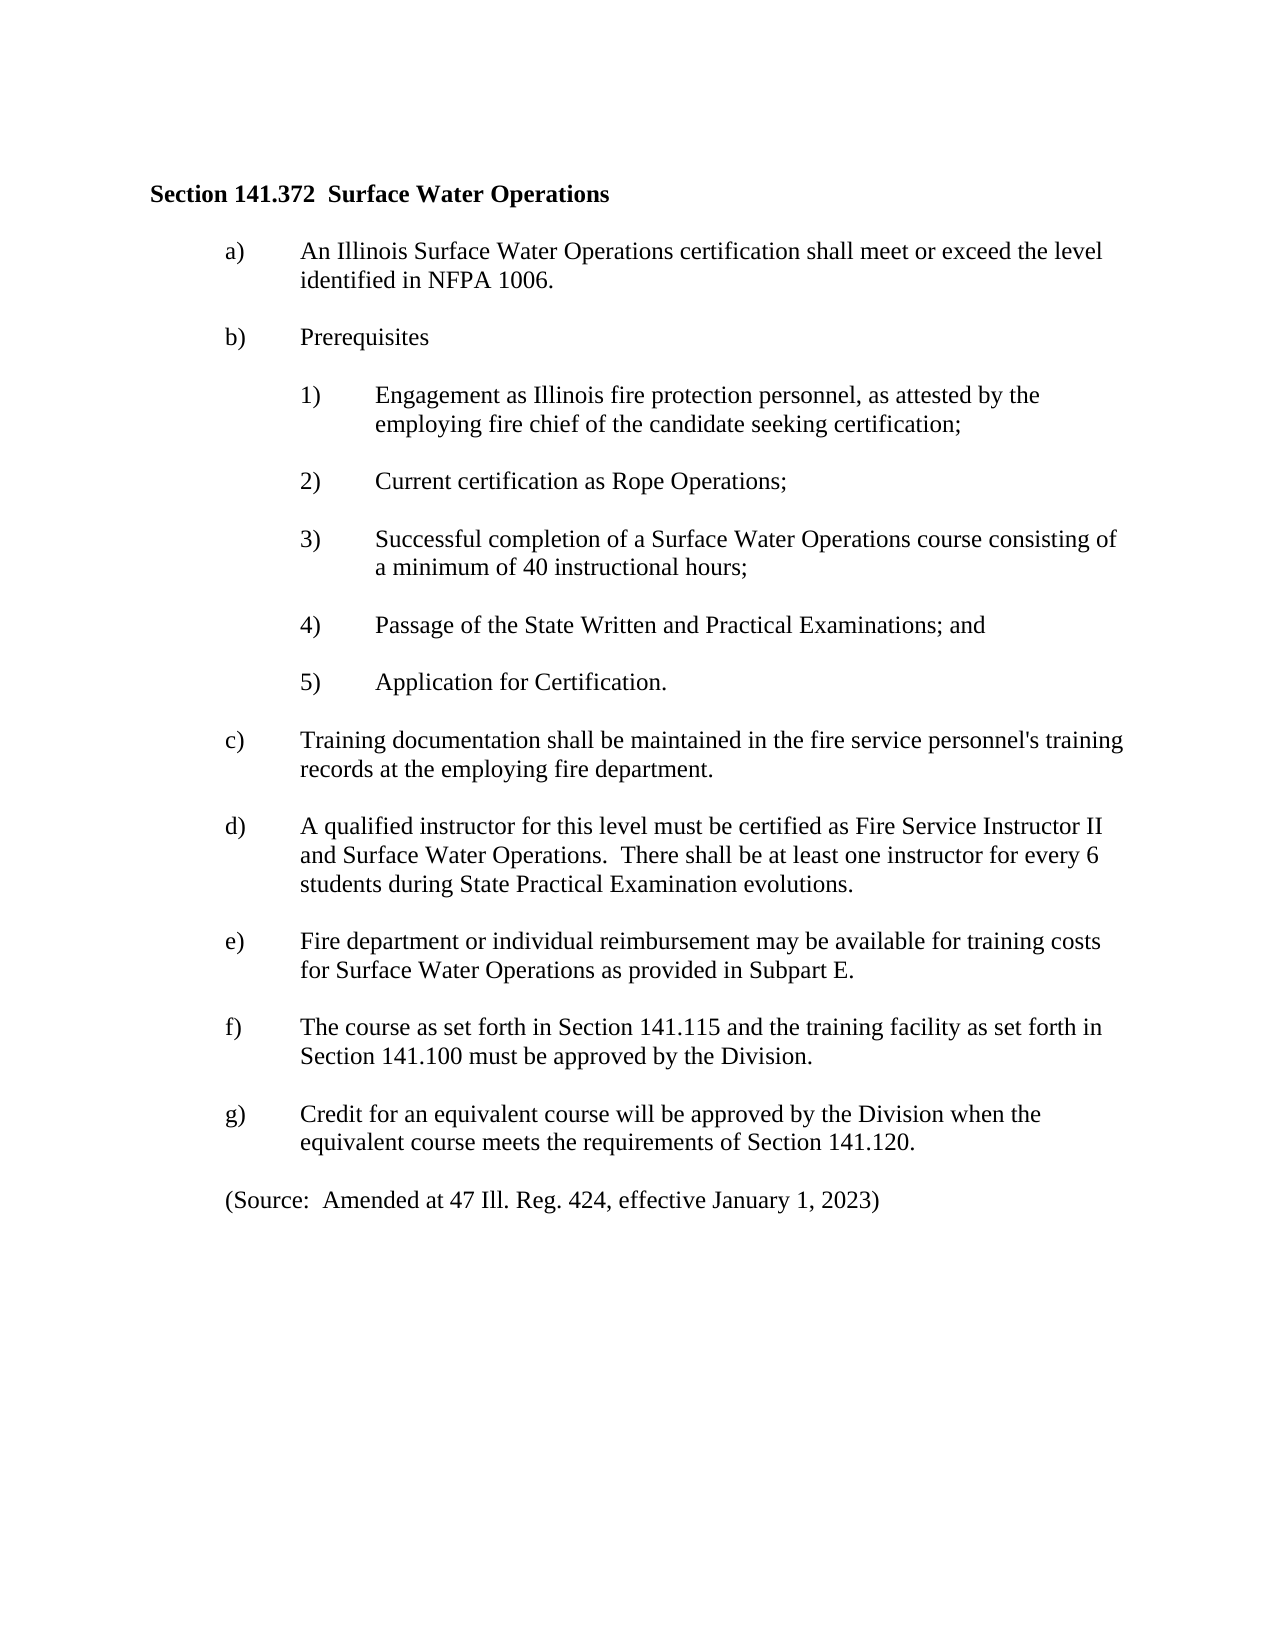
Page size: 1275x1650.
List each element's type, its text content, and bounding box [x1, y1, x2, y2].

text d) A qualified instructor for this level must be certified as Fire Service Instructor II and Surface Water Operations. There shall be at least one instructor for every 6 students during State Practical Examination evolutions. [225, 811, 1125, 897]
text 5) Application for Certification. [300, 667, 1125, 696]
text Section 141.372 Surface Water Operations [150, 179, 1125, 207]
text g) Credit for an equivalent course will be approved by the Division when the equivalent course meets the requirements of Section 141.120. [225, 1099, 1125, 1156]
text 4) Passage of the State Written and Practical Examinations; and [300, 610, 1125, 639]
text 1) Engagement as Illinois fire protection personnel, as attested by the employing fire chief of the candidate seeking certification; [300, 380, 1125, 437]
text (Source: Amended at 47 Ill. Reg. 424, effective January 1, 2023) [225, 1185, 1125, 1214]
text f) The course as set forth in Section 141.115 and the training facility as set forth in Section 141.100 must be approved by the Division. [225, 1012, 1125, 1070]
text a) An Illinois Surface Water Operations certification shall meet or exceed the level identified in NFPA 1006. [225, 236, 1125, 294]
text 3) Successful completion of a Surface Water Operations course consisting of a minimum of 40 instructional hours; [300, 524, 1125, 581]
text c) Training documentation shall be maintained in the fire service personnel's training records at the employing fire department. [225, 725, 1125, 782]
text e) Fire department or individual reimbursement may be available for training costs for Surface Water Operations as provided in Subpart E. [225, 926, 1125, 984]
text b) Prerequisites [150, 322, 1125, 351]
text 2) Current certification as Rope Operations; [300, 466, 1125, 495]
